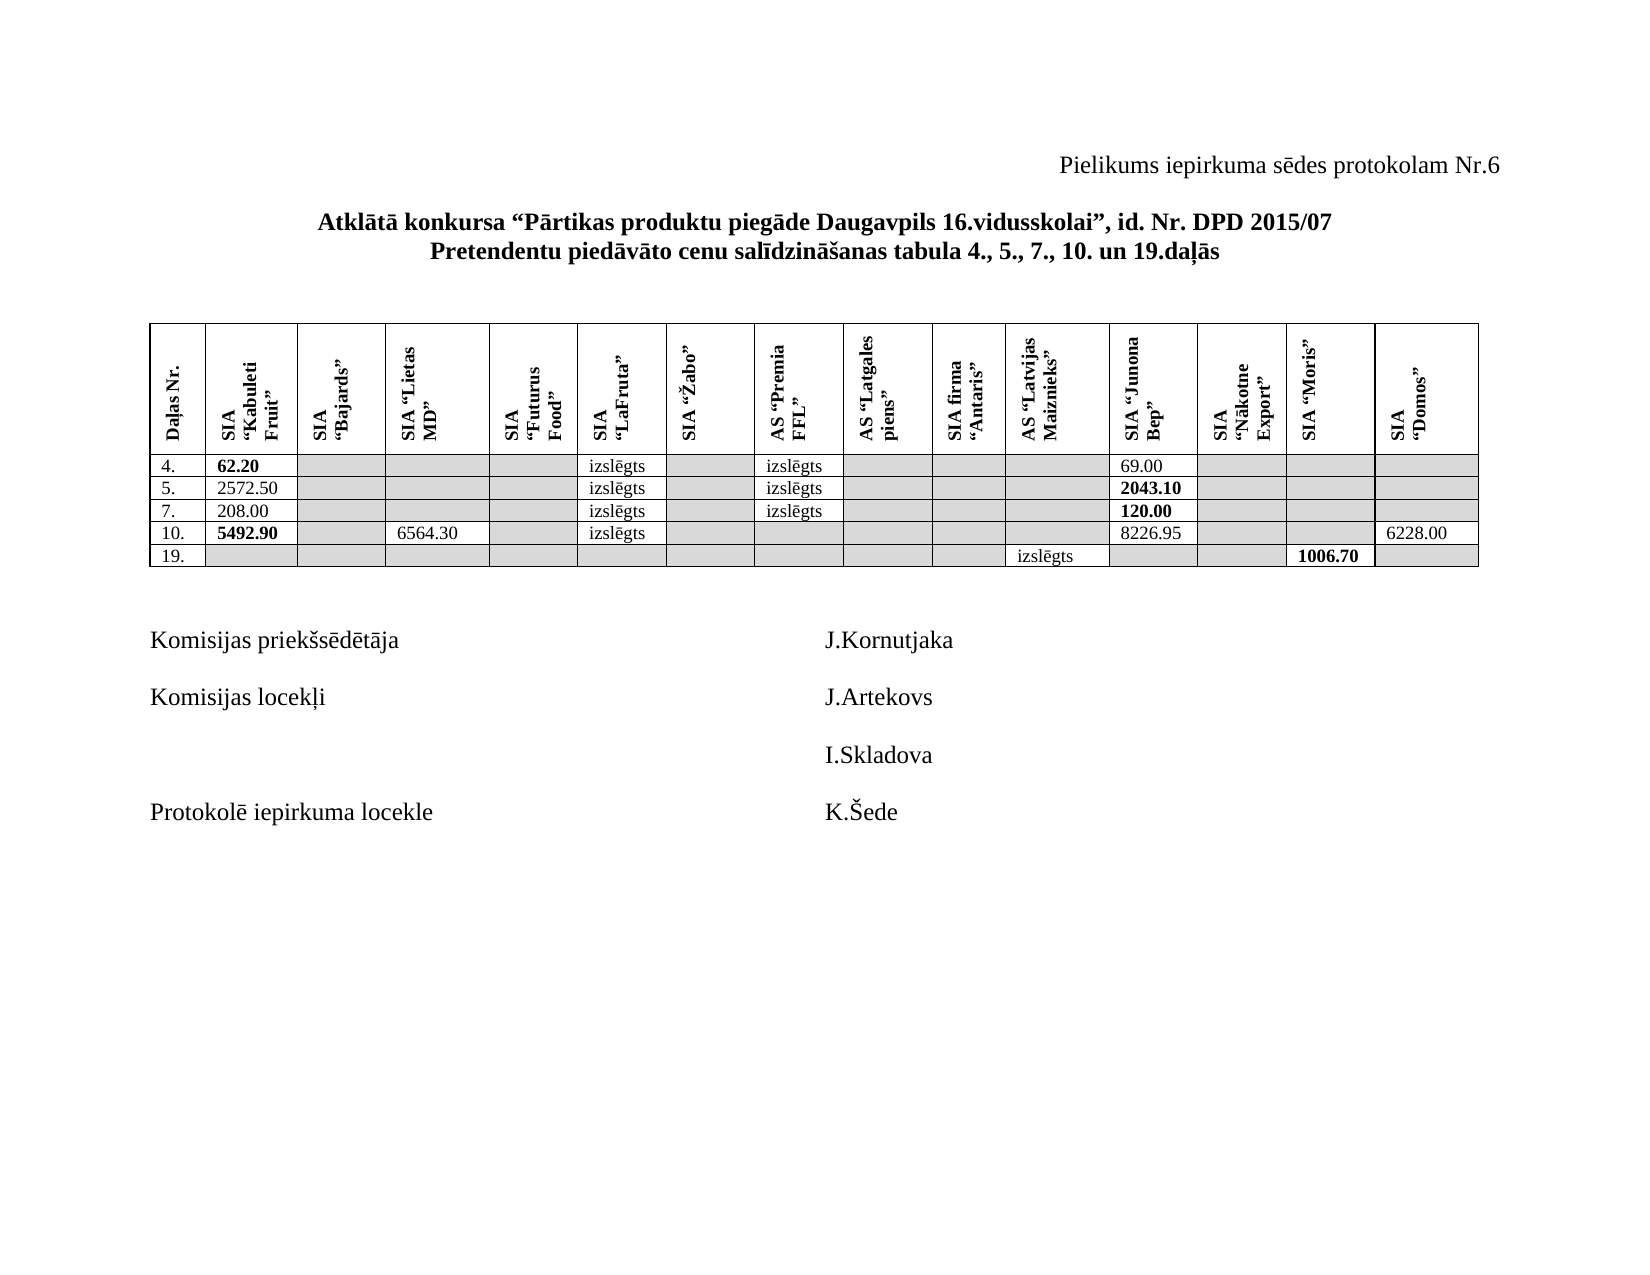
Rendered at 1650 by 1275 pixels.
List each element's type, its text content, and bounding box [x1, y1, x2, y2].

table_cell [1287, 522, 1374, 544]
table_cell 6564.30 [386, 522, 489, 544]
table_cell [933, 522, 1005, 544]
table_header SIA “Moris” [1287, 324, 1374, 453]
table_cell [933, 477, 1005, 499]
table_header SIA “Bajards” [298, 324, 385, 453]
table_cell 1006.70 [1287, 545, 1374, 566]
table_cell [1287, 477, 1374, 499]
table_cell izslēgts [578, 477, 666, 499]
table_cell 8226.95 [1110, 522, 1197, 544]
table_cell 2572.50 [206, 477, 297, 499]
table_cell [1198, 477, 1286, 499]
table_header SIA “LaFruta” [578, 324, 666, 453]
table_cell 6228.00 [1376, 522, 1478, 544]
table_cell [844, 500, 932, 521]
table_cell 120.00 [1110, 500, 1197, 521]
table_cell [386, 455, 489, 476]
table_cell [490, 522, 577, 544]
table_cell 7. [151, 500, 205, 521]
table_cell [844, 455, 932, 476]
table_cell [1287, 500, 1374, 521]
table_cell [298, 477, 385, 499]
table_cell [1006, 477, 1109, 499]
table_cell [298, 455, 385, 476]
table_cell 208.00 [206, 500, 297, 521]
table_cell [755, 545, 843, 566]
table_cell [386, 545, 489, 566]
table_header SIA “Nākotne Export” [1198, 324, 1286, 453]
table_header SIA “Futurus Food” [490, 324, 577, 453]
table_cell izslēgts [1006, 545, 1109, 566]
table_header AS “Latgales piens” [844, 324, 932, 453]
table_header SIA “Domos” [1376, 324, 1478, 453]
table_cell [1198, 545, 1286, 566]
table_header Daļas Nr. [151, 324, 205, 453]
table_cell [933, 545, 1005, 566]
text Komisijas locekļi J.Artekovs [150, 682, 1500, 711]
text Pretendentu piedāvāto cenu salīdzināšanas tabula 4., 5., 7., 10. un 19.daļās [150, 236, 1500, 265]
table_cell [1006, 522, 1109, 544]
table_cell [386, 477, 489, 499]
table_cell [298, 500, 385, 521]
table_cell [490, 500, 577, 521]
table_cell [667, 455, 754, 476]
table_cell 62.20 [206, 455, 297, 476]
table_cell [1376, 500, 1478, 521]
table_cell [298, 522, 385, 544]
table_cell [933, 500, 1005, 521]
table_cell [1198, 522, 1286, 544]
table_cell [298, 545, 385, 566]
table_header SIA firma “Antaris” [933, 324, 1005, 453]
text Komisijas priekšsēdētāja J.Kornutjaka [150, 625, 1500, 654]
table_cell 5492.90 [206, 522, 297, 544]
table_cell [844, 522, 932, 544]
table_cell [1376, 545, 1478, 566]
table_cell [667, 477, 754, 499]
table_cell [1376, 477, 1478, 499]
text Protokolē iepirkuma locekle K.Šede [150, 797, 1500, 826]
table_cell [844, 477, 932, 499]
table_cell [386, 500, 489, 521]
table_cell 19. [151, 545, 205, 566]
table_cell [1198, 455, 1286, 476]
table_cell [490, 477, 577, 499]
text Pielikums iepirkuma sēdes protokolam Nr.6 [150, 150, 1500, 179]
table_cell izslēgts [578, 522, 666, 544]
table_cell [1006, 455, 1109, 476]
table_header SIA “Kabuleti Fruit” [206, 324, 297, 453]
table_header AS “Latvijas Maiznieks” [1006, 324, 1109, 453]
table_header SIA “Lietas MD” [386, 324, 489, 453]
table_cell [667, 545, 754, 566]
table_cell 2043.10 [1110, 477, 1197, 499]
text Atklātā konkursa “Pārtikas produktu piegāde Daugavpils 16.vidusskolai”, id. Nr. DPD 2015/07 [150, 207, 1500, 236]
table_header AS “Premia FFL” [755, 324, 843, 453]
table_cell [844, 545, 932, 566]
table_cell izslēgts [578, 455, 666, 476]
table_cell [667, 522, 754, 544]
table_header SIA “Žabo” [667, 324, 754, 453]
table_cell [1110, 545, 1197, 566]
table_cell [667, 500, 754, 521]
table_cell [490, 545, 577, 566]
table_header SIA “Junona Bep” [1110, 324, 1197, 453]
table_cell 5. [151, 477, 205, 499]
table_cell [1006, 500, 1109, 521]
table_cell [206, 545, 297, 566]
table_cell 69.00 [1110, 455, 1197, 476]
table_cell 4. [151, 455, 205, 476]
table_cell [490, 455, 577, 476]
table_cell izslēgts [755, 477, 843, 499]
table_cell [1376, 455, 1478, 476]
table_cell izslēgts [578, 500, 666, 521]
table_cell izslēgts [755, 455, 843, 476]
text I.Skladova [150, 740, 1500, 769]
table_cell [1287, 455, 1374, 476]
table_cell [933, 455, 1005, 476]
table_cell [1198, 500, 1286, 521]
table_cell izslēgts [755, 500, 843, 521]
table_cell 10. [151, 522, 205, 544]
table_cell [755, 522, 843, 544]
table_cell [578, 545, 666, 566]
